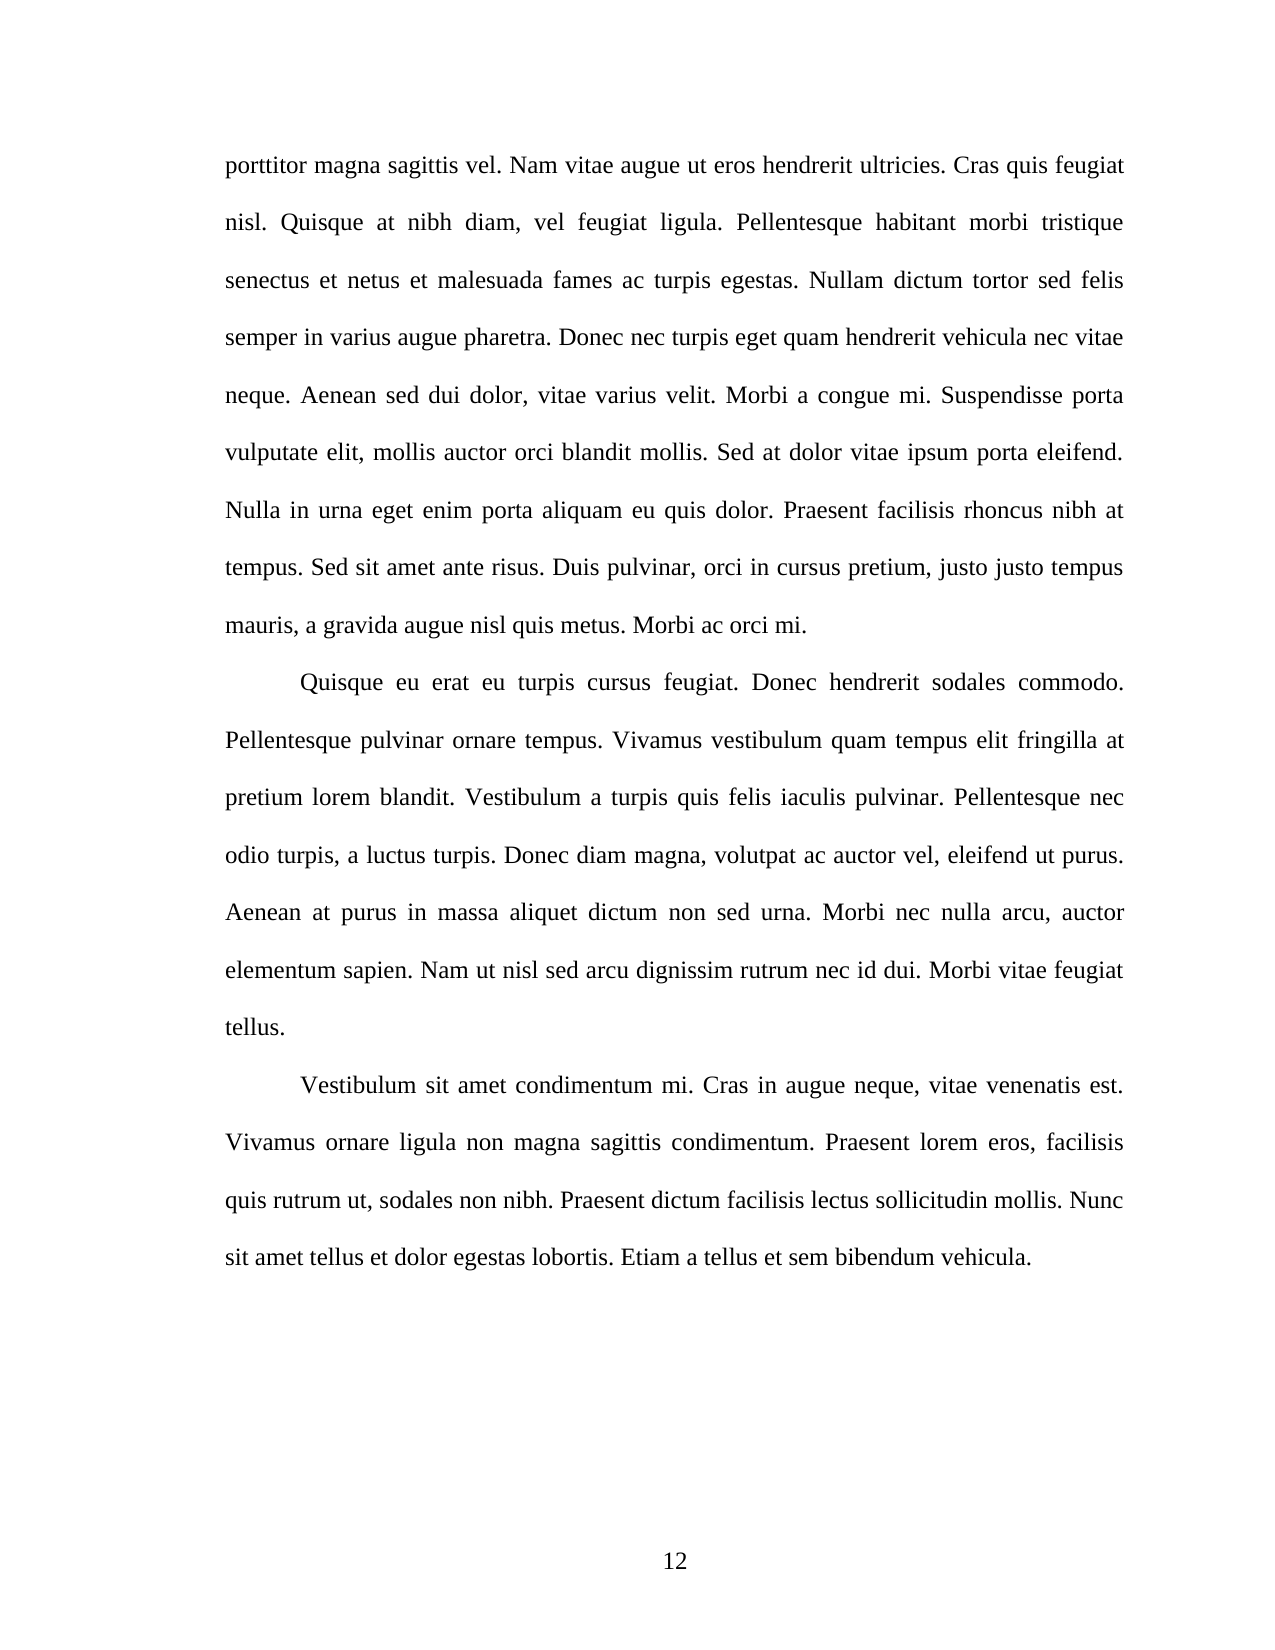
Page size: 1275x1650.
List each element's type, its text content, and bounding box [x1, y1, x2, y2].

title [225, 150, 1125, 639]
title Quisque eu erat eu turpis cursus feugiat. Donec hendrerit sodales commodo. Pellentesque pulvinar ornare tempus. Vivamus vestibulum quam tempus elit fringilla at pretium lorem blandit. Vestibulum a turpis quis felis iaculis pulvinar. Pellentesque nec odio turpis, a luctus turpis. Donec diam magna, volutpat ac auctor vel, eleifend ut purus. Aenean at purus in massa aliquet dictum non sed urna. Morbi nec nulla arcu, auctor elementum sapien. Nam ut nisl sed arcu dignissim rutrum nec id dui. Morbi vitae feugiat tellus. [225, 667, 1125, 1041]
title Vestibulum sit amet condimentum mi. Cras in augue neque, vitae venenatis est. Vivamus ornare ligula non magna sagittis condimentum. Praesent lorem eros, facilisis quis rutrum ut, sodales non nibh. Praesent dictum facilisis lectus sollicitudin mollis. Nunc sit amet tellus et dolor egestas lobortis. Etiam a tellus et sem bibendum vehicula. [225, 1070, 1125, 1271]
